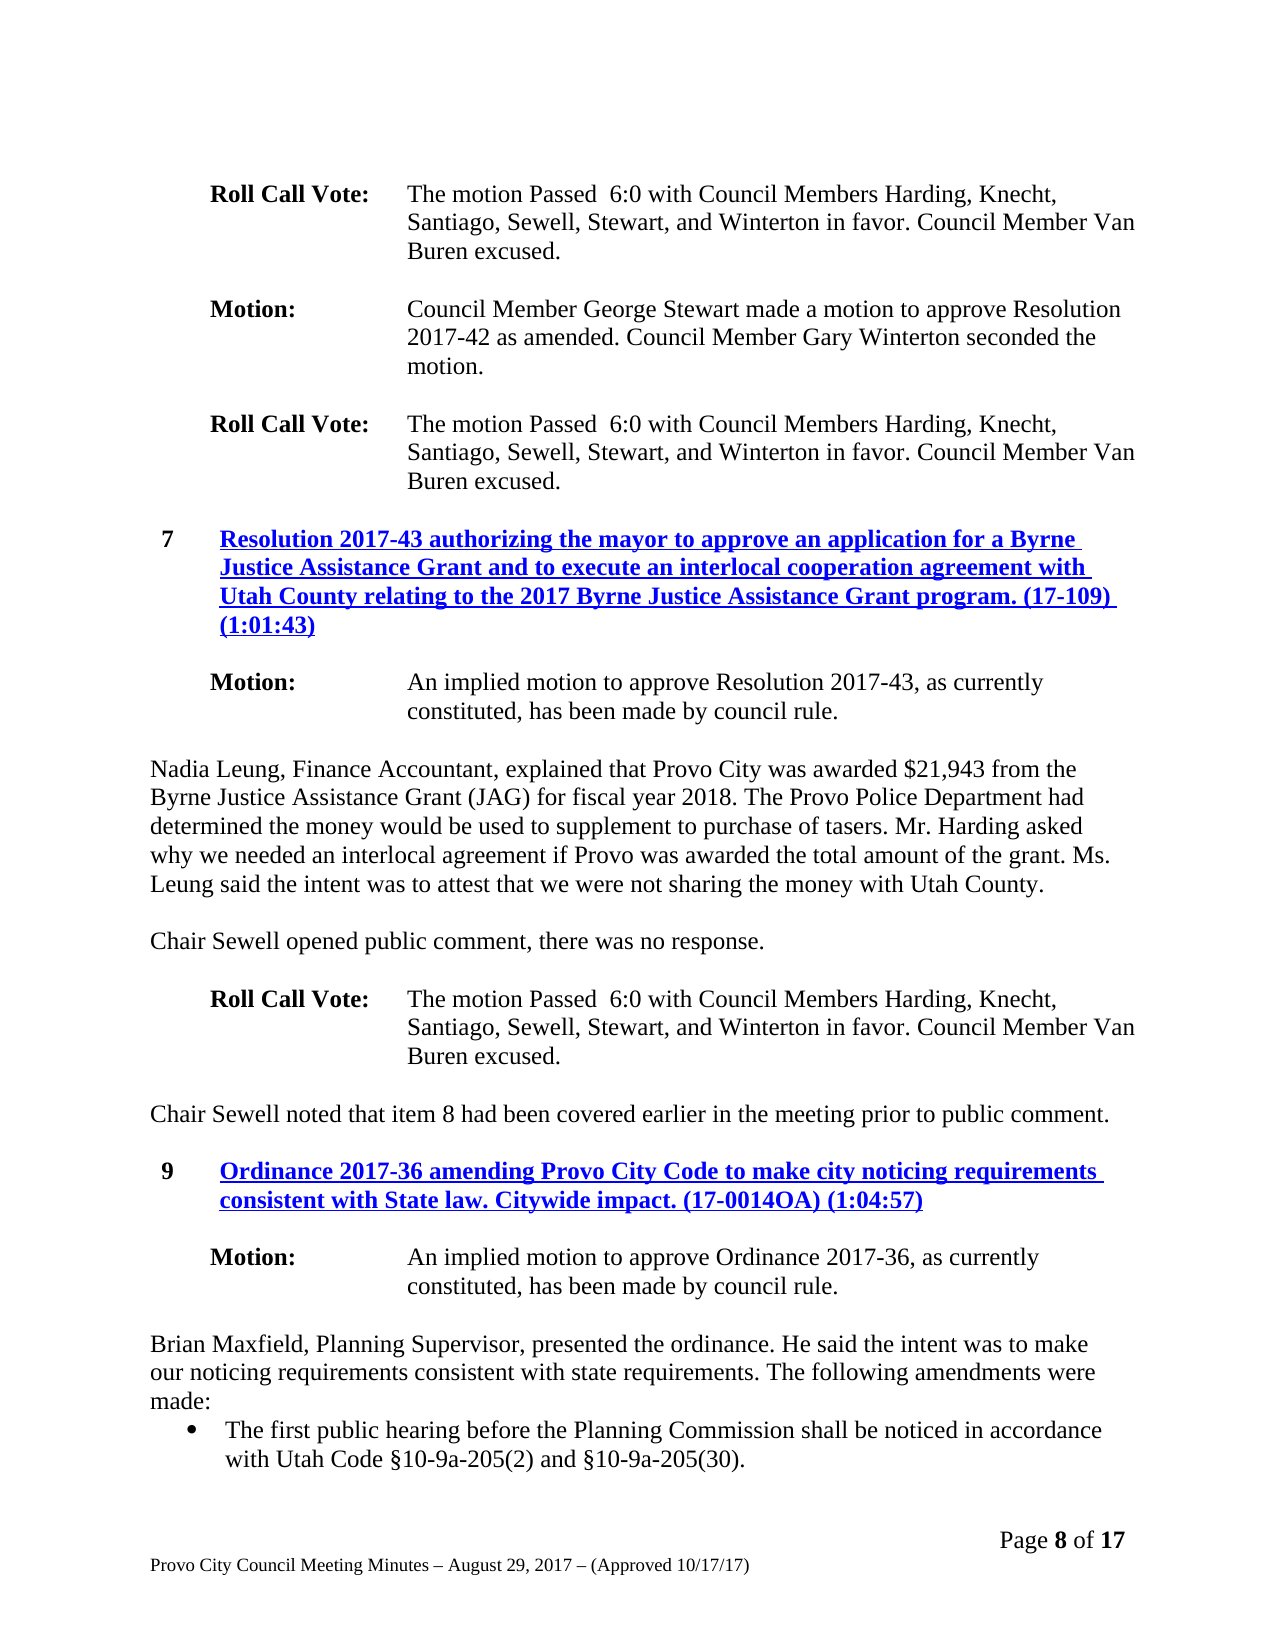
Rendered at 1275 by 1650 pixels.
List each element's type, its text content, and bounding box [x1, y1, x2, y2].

table_header Resolution 2017-43 authorizing the mayor to approve an application for a Byrne Justice Assistance Grant and to execute an interlocal cooperation agreement with Utah County relating to the 2017 Byrne Justice Assistance Grant program. (17-109) (1:01:43) [208, 524, 1136, 639]
table_header The motion Passed 6:0 with Council Members Harding, Knecht, Santiago, Sewell, Stewart, and Winterton in favor. Council Member Van Buren excused. [396, 179, 1147, 265]
text Chair Sewell opened public comment, there was no response. [150, 926, 1125, 955]
table_header Roll Call Vote: [199, 984, 396, 1070]
table_header An implied motion to approve Ordinance 2017-36, as currently constituted, has been made by council rule. [396, 1243, 1136, 1300]
table_header An implied motion to approve Resolution 2017-43, as currently constituted, has been made by council rule. [396, 668, 1136, 725]
table_header 7 [150, 524, 208, 639]
text Chair Sewell noted that item 8 had been covered earlier in the meeting prior to public comment. [150, 1099, 1125, 1127]
table_header 9 [150, 1156, 208, 1214]
table_header Roll Call Vote: [199, 179, 396, 265]
table_header Motion: [199, 1243, 396, 1300]
table_header The motion Passed 6:0 with Council Members Harding, Knecht, Santiago, Sewell, Stewart, and Winterton in favor. Council Member Van Buren excused. [396, 984, 1147, 1070]
table_header Motion: [199, 668, 396, 725]
text Brian Maxfield, Planning Supervisor, presented the ordinance. He said the intent was to make our noticing requirements consistent with state requirements. The following amendments were made: [150, 1329, 1125, 1415]
table_header The motion Passed 6:0 with Council Members Harding, Knecht, Santiago, Sewell, Stewart, and Winterton in favor. Council Member Van Buren excused. [396, 409, 1147, 495]
table_header Motion: [199, 294, 396, 380]
table_header Council Member George Stewart made a motion to approve Resolution 2017-42 as amended. Council Member Gary Winterton seconded the motion. [396, 294, 1136, 380]
table_header Ordinance 2017-36 amending Provo City Code to make city noticing requirements consistent with State law. Citywide impact. (17-0014OA) (1:04:57) [208, 1156, 1136, 1214]
list The first public hearing before the Planning Commission shall be noticed in accordance with Utah Code §10-9a-205(2) and §10-9a-205(30). [187, 1415, 1125, 1472]
table_header Roll Call Vote: [199, 409, 396, 495]
text Nadia Leung, Finance Accountant, explained that Provo City was awarded $21,943 from the Byrne Justice Assistance Grant (JAG) for fiscal year 2018. The Provo Police Department had determined the money would be used to supplement to purchase of tasers. Mr. Harding asked why we needed an interlocal agreement if Provo was awarded the total amount of the grant. Ms. Leung said the intent was to attest that we were not sharing the money with Utah County. [150, 754, 1125, 897]
